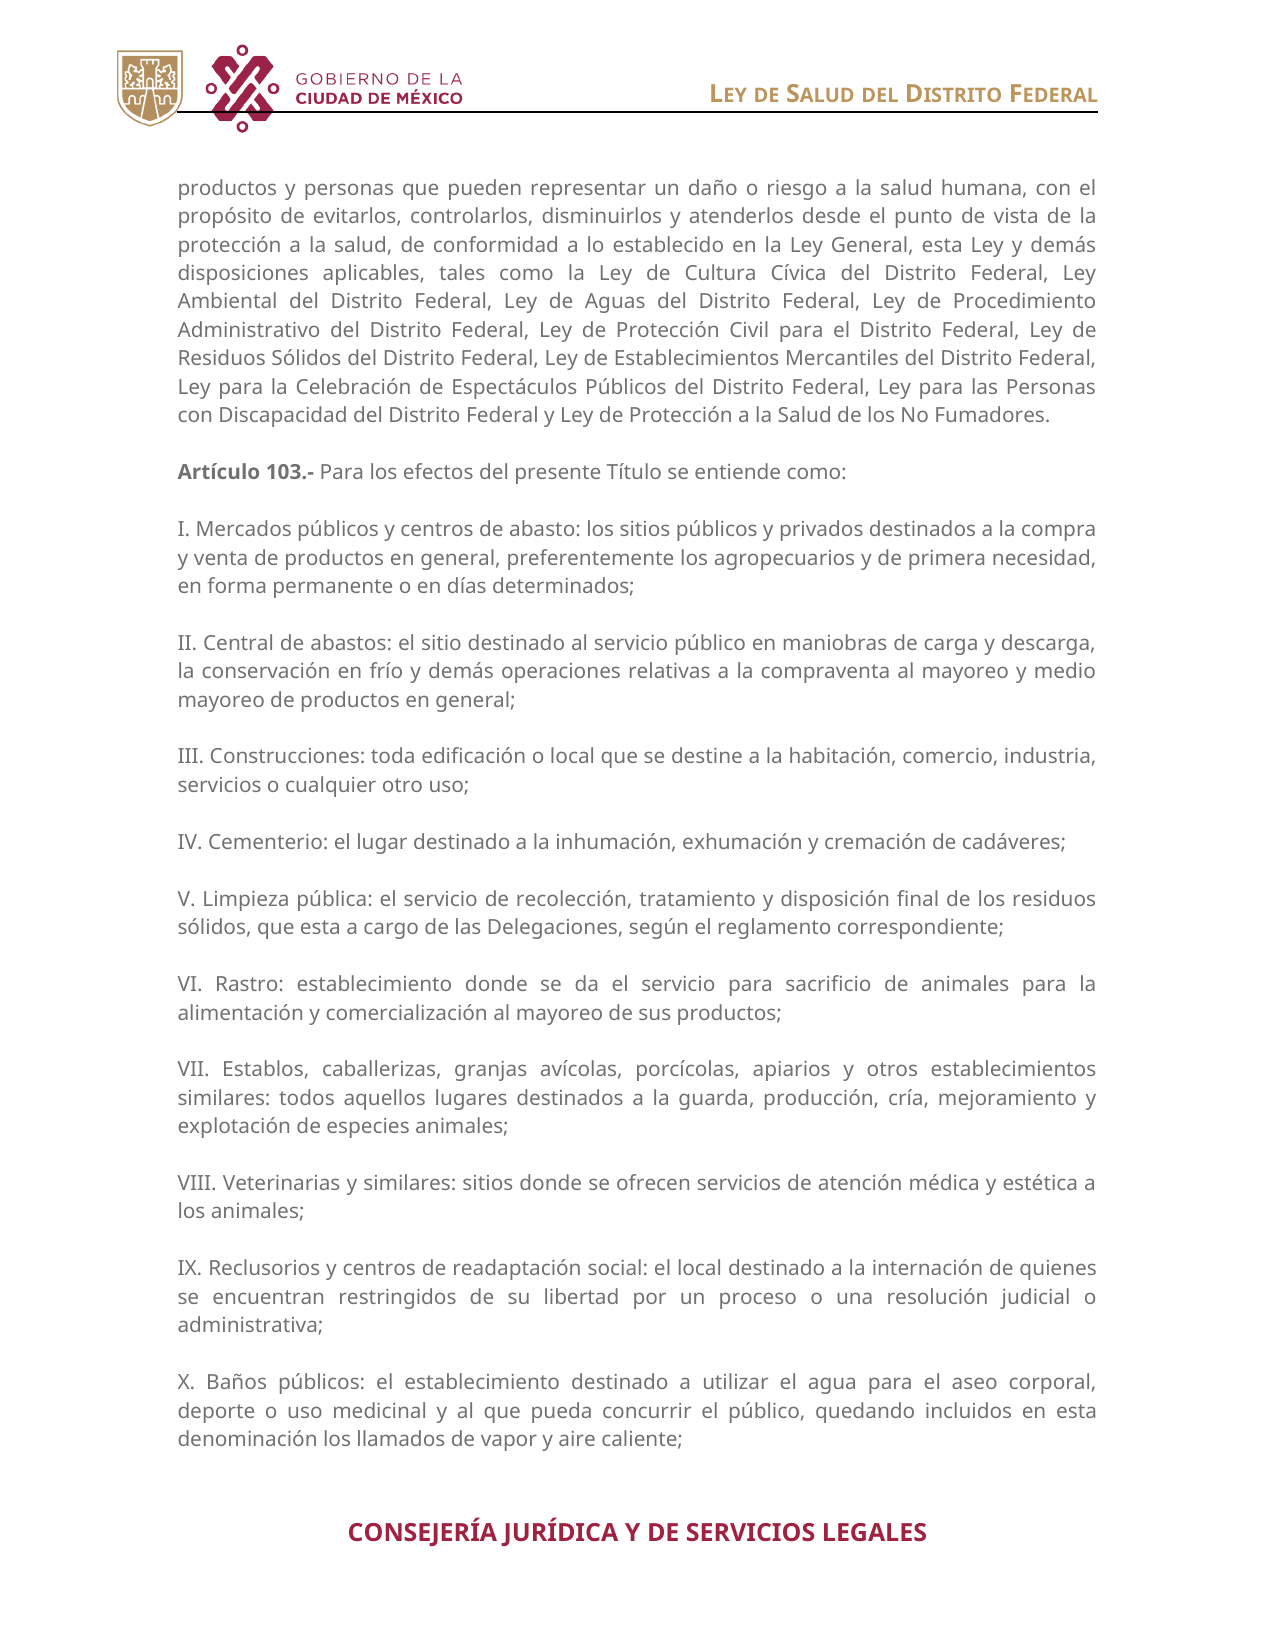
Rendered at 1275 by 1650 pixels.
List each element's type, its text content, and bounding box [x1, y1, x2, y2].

text V. Limpieza pública: el servicio de recolección, tratamiento y disposición final de los residuos sólidos, que esta a cargo de las Delegaciones, según el reglamento correspondiente; [177, 884, 1098, 941]
text X. Baños públicos: el establecimiento destinado a utilizar el agua para el aseo corporal, deporte o uso medicinal y al que pueda concurrir el público, quedando incluidos en esta denominación los llamados de vapor y aire caliente; [177, 1367, 1098, 1453]
picture [103, 36, 474, 143]
text VII. Establos, caballerizas, granjas avícolas, porcícolas, apiarios y otros establecimientos similares: todos aquellos lugares destinados a la guarda, producción, cría, mejoramiento y explotación de especies animales; [177, 1054, 1098, 1140]
text IV. Cementerio: el lugar destinado a la inhumación, exhumación y cremación de cadáveres; [177, 827, 1098, 855]
text Artículo 103.- Para los efectos del presente Título se entiende como: [177, 457, 1098, 486]
text VI. Rastro: establecimiento donde se da el servicio para sacrificio de animales para la alimentación y comercialización al mayoreo de sus productos; [177, 969, 1098, 1026]
text I. Mercados públicos y centros de abasto: los sitios públicos y privados destinados a la compra y venta de productos en general, preferentemente los agropecuarios y de primera necesidad, en forma permanente o en días determinados; [177, 514, 1098, 599]
text III. Construcciones: toda edificación o local que se destine a la habitación, comercio, industria, servicios o cualquier otro uso; [177, 742, 1098, 798]
text IX. Reclusorios y centros de readaptación social: el local destinado a la internación de quienes se encuentran restringidos de su libertad por un proceso o una resolución judicial o administrativa; [177, 1253, 1098, 1339]
text II. Central de abastos: el sitio destinado al servicio público en maniobras de carga y descarga, la conservación en frío y demás operaciones relativas a la compraventa al mayoreo y medio mayoreo de productos en general; [177, 628, 1098, 713]
text VIII. Veterinarias y similares: sitios donde se ofrecen servicios de atención médica y estética a los animales; [177, 1168, 1098, 1225]
